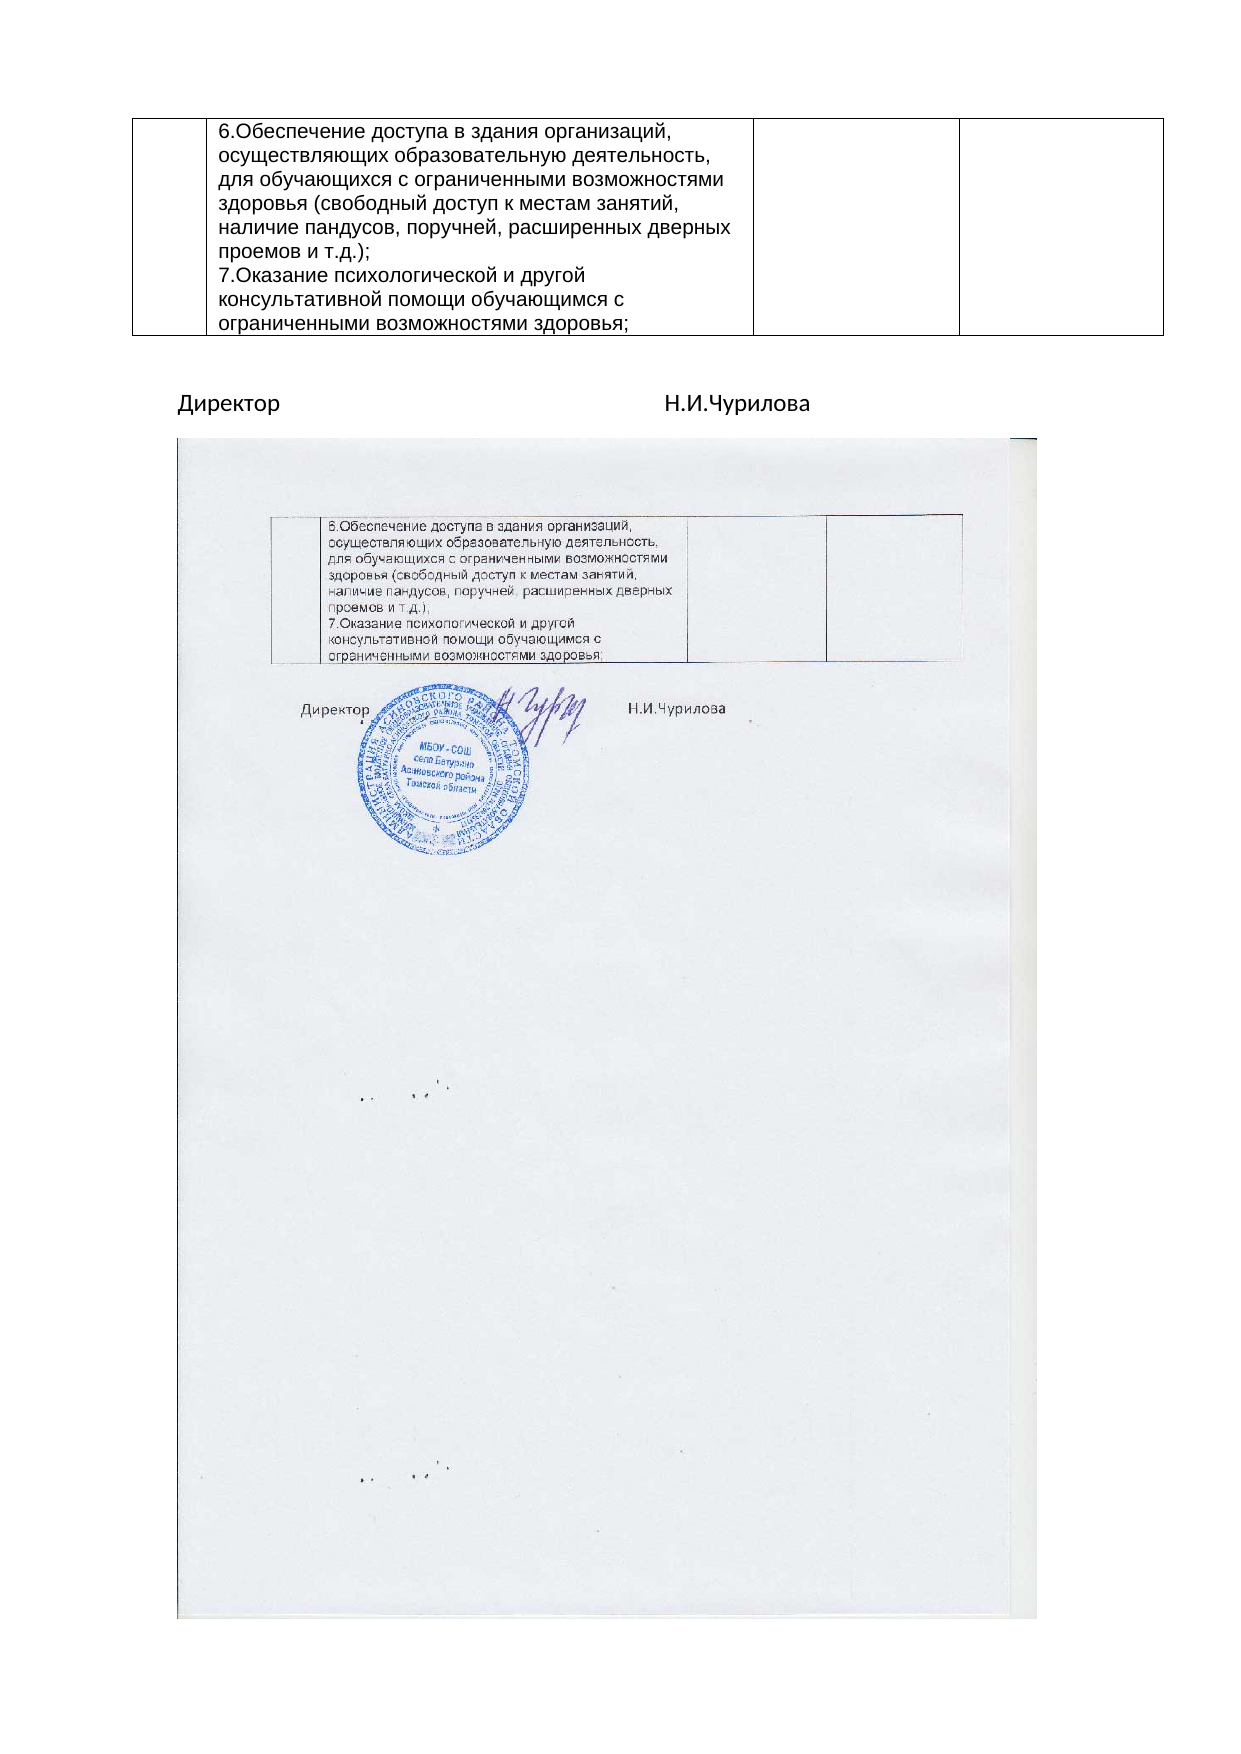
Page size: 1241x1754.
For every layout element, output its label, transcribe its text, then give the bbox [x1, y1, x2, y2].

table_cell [754, 119, 959, 335]
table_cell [960, 119, 1163, 335]
text Директор Н.И.Чурилова [177, 387, 1152, 418]
table_cell 6. [133, 119, 206, 335]
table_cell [207, 119, 753, 335]
picture [177, 438, 1037, 1619]
